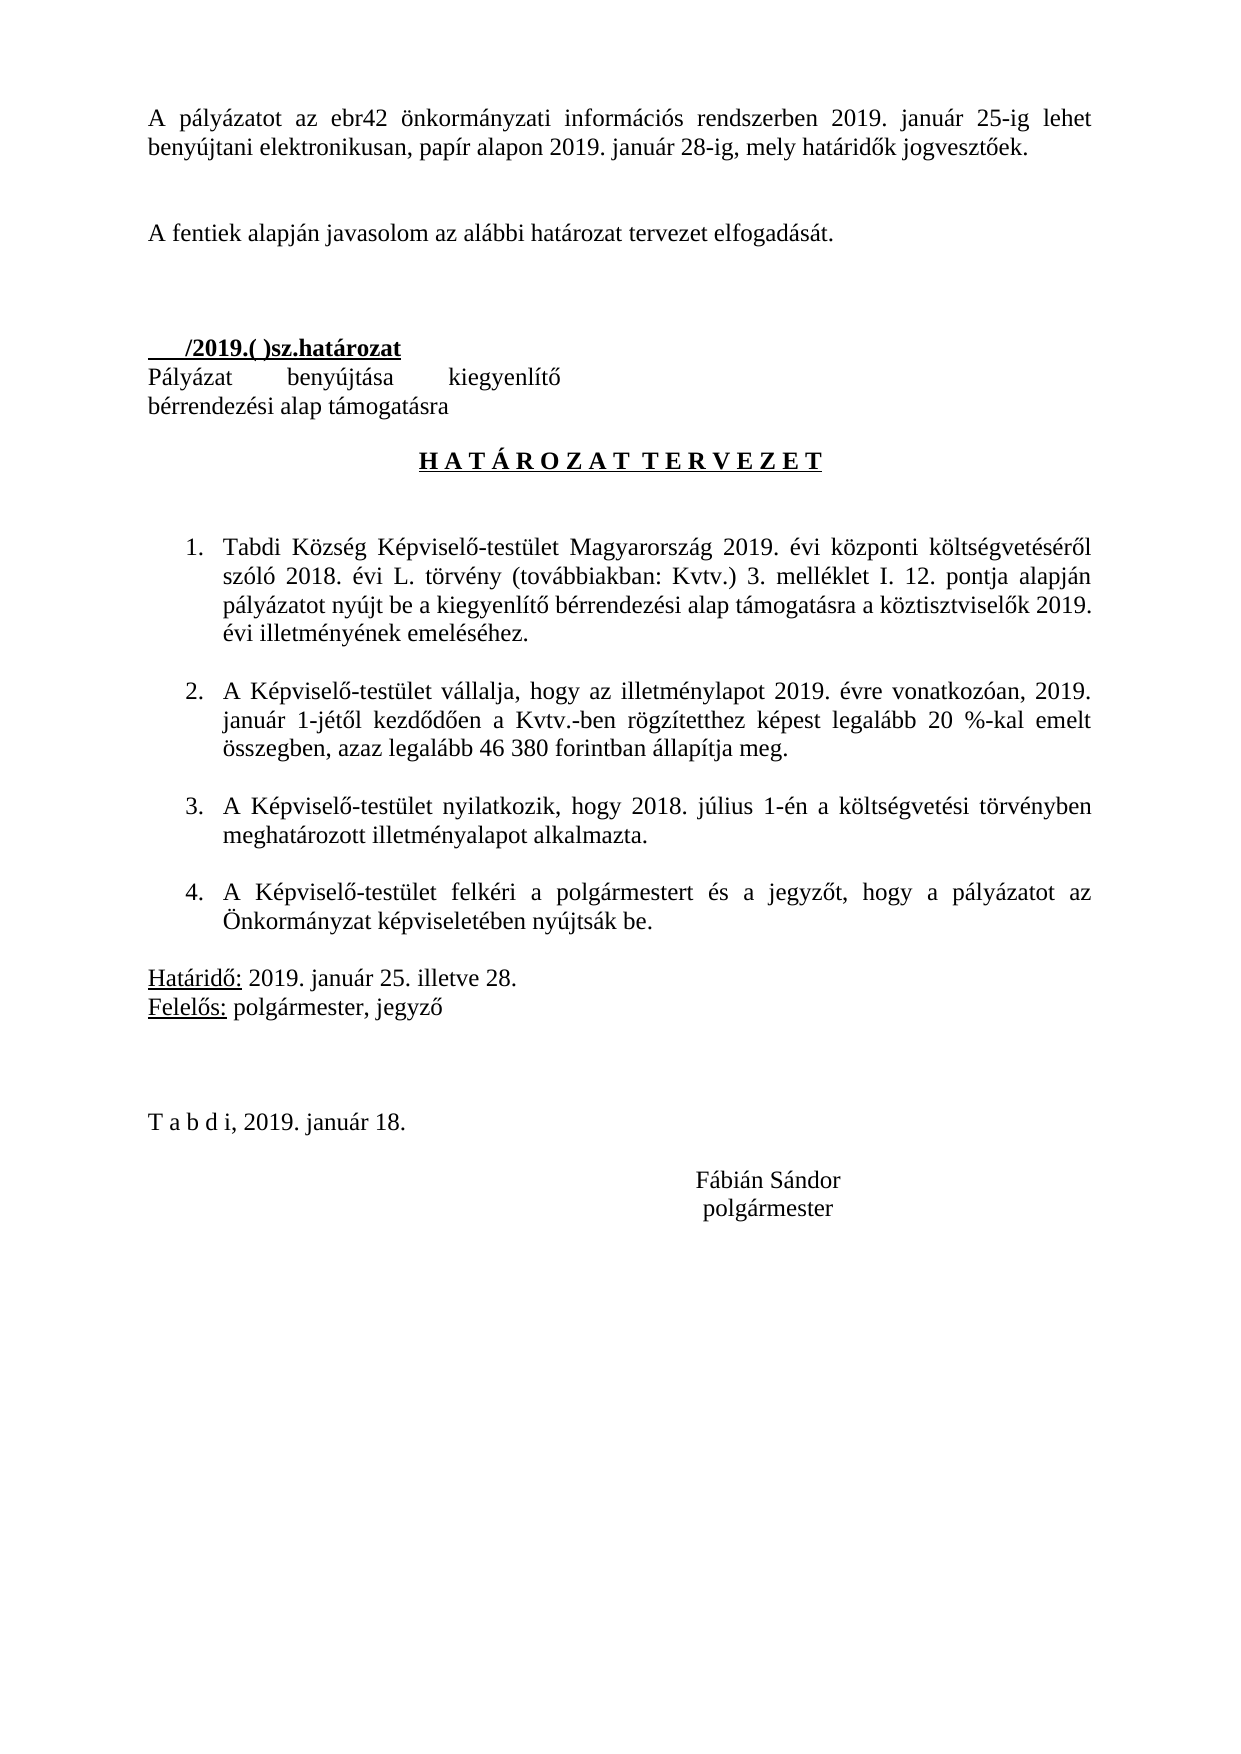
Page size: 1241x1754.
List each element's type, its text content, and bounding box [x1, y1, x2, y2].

list A Képviselő-testület vállalja, hogy az illetménylapot 2019. évre vonatkozóan, 2019. január 1-jétől kezdődően a Kvtv.-ben rögzítetthez képest legalább 20 %-kal emelt összegben, azaz legalább 46 380 forintban állapítja meg. [185, 676, 1092, 791]
text H a t á r o z a t t e r v e z e t [148, 446, 1092, 475]
list Tabdi Község Képviselő-testület Magyarország 2019. évi központi költségvetéséről szóló 2018. évi L. törvény (továbbiakban: Kvtv.) 3. melléklet I. 12. pontja alapján pályázatot nyújt be a kiegyenlítő bérrendezési alap támogatásra a köztisztviselők 2019. évi illetményének emeléséhez. [185, 532, 1092, 676]
text Fábián Sándor [148, 1165, 1092, 1193]
text A fentiek alapján javasolom az alábbi határozat tervezet elfogadását. [148, 218, 1092, 247]
text A pályázatot az ebr42 önkormányzati információs rendszerben 2019. január 25-ig lehet benyújtani elektronikusan, papír alapon 2019. január 28-ig, mely határidők jogvesztőek. [148, 103, 1092, 161]
text T a b d i, 2019. január 18. [148, 1107, 1092, 1136]
text Pályázat benyújtása kiegyenlítő bérrendezési alap támogatásra [148, 362, 561, 419]
list A Képviselő-testület felkéri a polgármestert és a jegyzőt, hogy a pályázatot az Önkormányzat képviseletében nyújtsák be. [185, 877, 1092, 935]
list A Képviselő-testület nyilatkozik, hogy 2018. július 1-én a költségvetési törvényben meghatározott illetményalapot alkalmazta. [185, 791, 1092, 877]
text polgármester [148, 1193, 1092, 1222]
text Határidő: 2019. január 25. illetve 28. [148, 963, 1092, 992]
text Felelős: polgármester, jegyző [148, 992, 1092, 1021]
text /2019.( )sz.határozat [148, 333, 522, 362]
